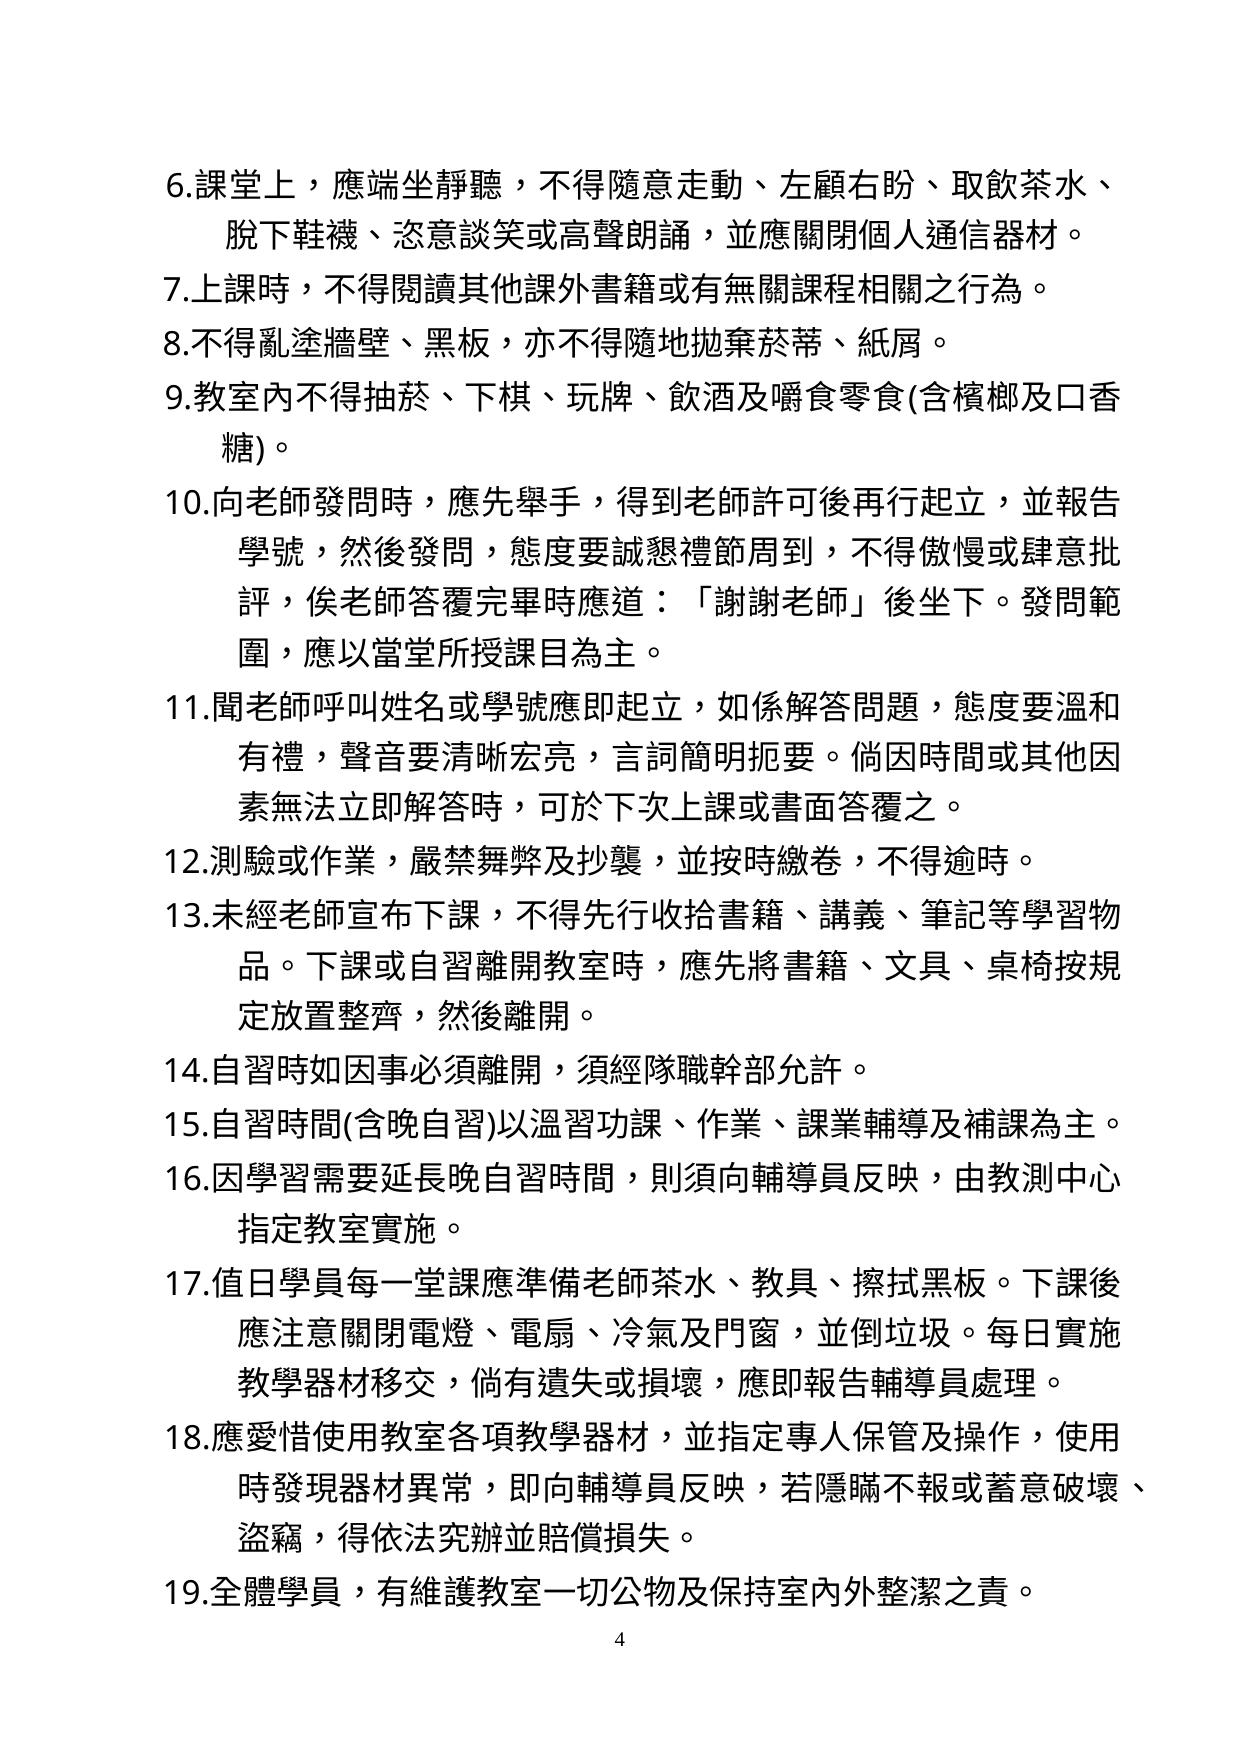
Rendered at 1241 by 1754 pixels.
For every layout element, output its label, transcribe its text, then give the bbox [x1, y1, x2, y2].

text 19.全體學員，有維護教室一切公物及保持室內外整潔之責。 [136, 1565, 1122, 1615]
text 11.聞老師呼叫姓名或學號應即起立，如係解答問題，態度要溫和有禮，聲音要清晰宏亮，言詞簡明扼要。倘因時間或其他因素無法立即解答時，可於下次上課或書面答覆之。 [136, 679, 1122, 830]
text 6.課堂上，應端坐靜聽，不得隨意走動、左顧右盼、取飲茶水、脫下鞋襪、恣意談笑或高聲朗誦，並應關閉個人通信器材。 [136, 158, 1122, 258]
text 7.上課時，不得閱讀其他課外書籍或有無關課程相關之行為。 [136, 262, 1122, 312]
text 18.應愛惜使用教室各項教學器材，並指定專人保管及操作，使用時發現器材異常，即向輔導員反映，若隱瞞不報或蓄意破壞、盜竊，得依法究辦並賠償損失。 [136, 1410, 1122, 1561]
text 8.不得亂塗牆壁、黑板，亦不得隨地拋棄菸蒂、紙屑。 [136, 316, 1122, 366]
text 15.自習時間(含晚自習)以溫習功課、作業、課業輔導及補課為主。 [136, 1097, 1122, 1147]
text 10.向老師發問時，應先舉手，得到老師許可後再行起立，並報告學號，然後發問，態度要誠懇禮節周到，不得傲慢或肆意批評，俟老師答覆完畢時應道：「謝謝老師」後坐下。發問範圍，應以當堂所授課目為主。 [136, 474, 1122, 676]
text 16.因學習需要延長晚自習時間，則須向輔導員反映，由教測中心指定教室實施。 [136, 1151, 1122, 1252]
text 12.測驗或作業，嚴禁舞弊及抄襲，並按時繳卷，不得逾時。 [136, 834, 1122, 884]
text 13.未經老師宣布下課，不得先行收拾書籍、講義、筆記等學習物品。下課或自習離開教室時，應先將書籍、文具、桌椅按規定放置整齊，然後離開。 [136, 888, 1122, 1039]
text 17.值日學員每一堂課應準備老師茶水、教具、擦拭黑板。下課後應注意關閉電燈、電扇、冷氣及門窗，並倒垃圾。每日實施教學器材移交，倘有遺失或損壞，應即報告輔導員處理。 [136, 1255, 1122, 1406]
text 9.教室內不得抽菸、下棋、玩牌、飲酒及嚼食零食(含檳榔及口香糖)。 [136, 370, 1122, 471]
text 14.自習時如因事必須離開，須經隊職幹部允許。 [136, 1043, 1122, 1093]
